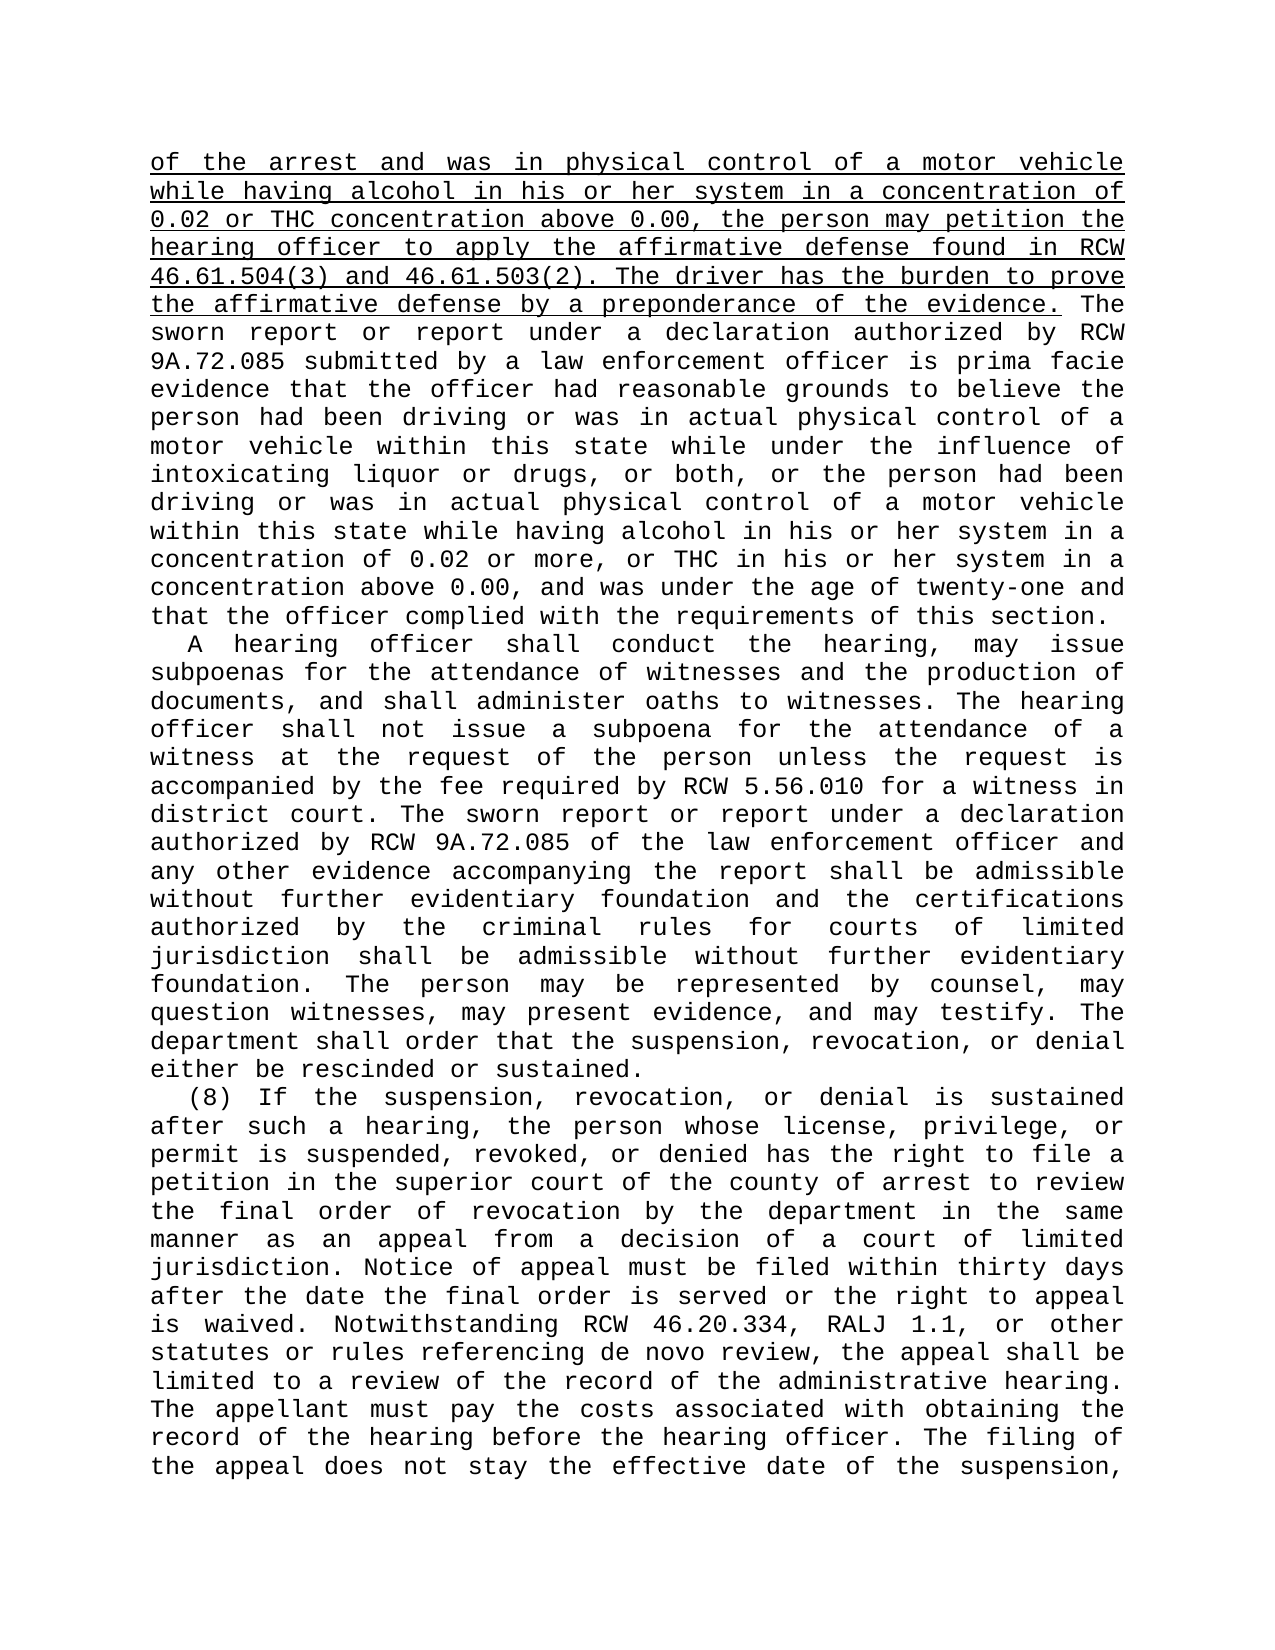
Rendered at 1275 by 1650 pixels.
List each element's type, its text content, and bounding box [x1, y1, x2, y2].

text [150, 288, 1125, 632]
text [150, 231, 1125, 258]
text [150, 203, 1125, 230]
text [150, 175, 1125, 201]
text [150, 1085, 1125, 1482]
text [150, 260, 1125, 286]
text A hearing officer shall conduct the hearing, may issue subpoenas for the attendance of witnesses and the production of documents, and shall administer oaths to witnesses. The hearing officer shall not issue a subpoena for the attendance of a witness at the request of the person unless the request is accompanied by the fee required by RCW 5.56.010 for a witness in district court. The sworn report or report under a declaration authorized by RCW 9A.72.085 of the law enforcement officer and any other evidence accompanying the report shall be admissible without further evidentiary foundation and the certifications authorized by the criminal rules for courts of limited jurisdiction shall be admissible without further evidentiary foundation. The person may be represented by counsel, may question witnesses, may present evidence, and may testify. The department shall order that the suspension, revocation, or denial either be rescinded or sustained. [150, 632, 1125, 1085]
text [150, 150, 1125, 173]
